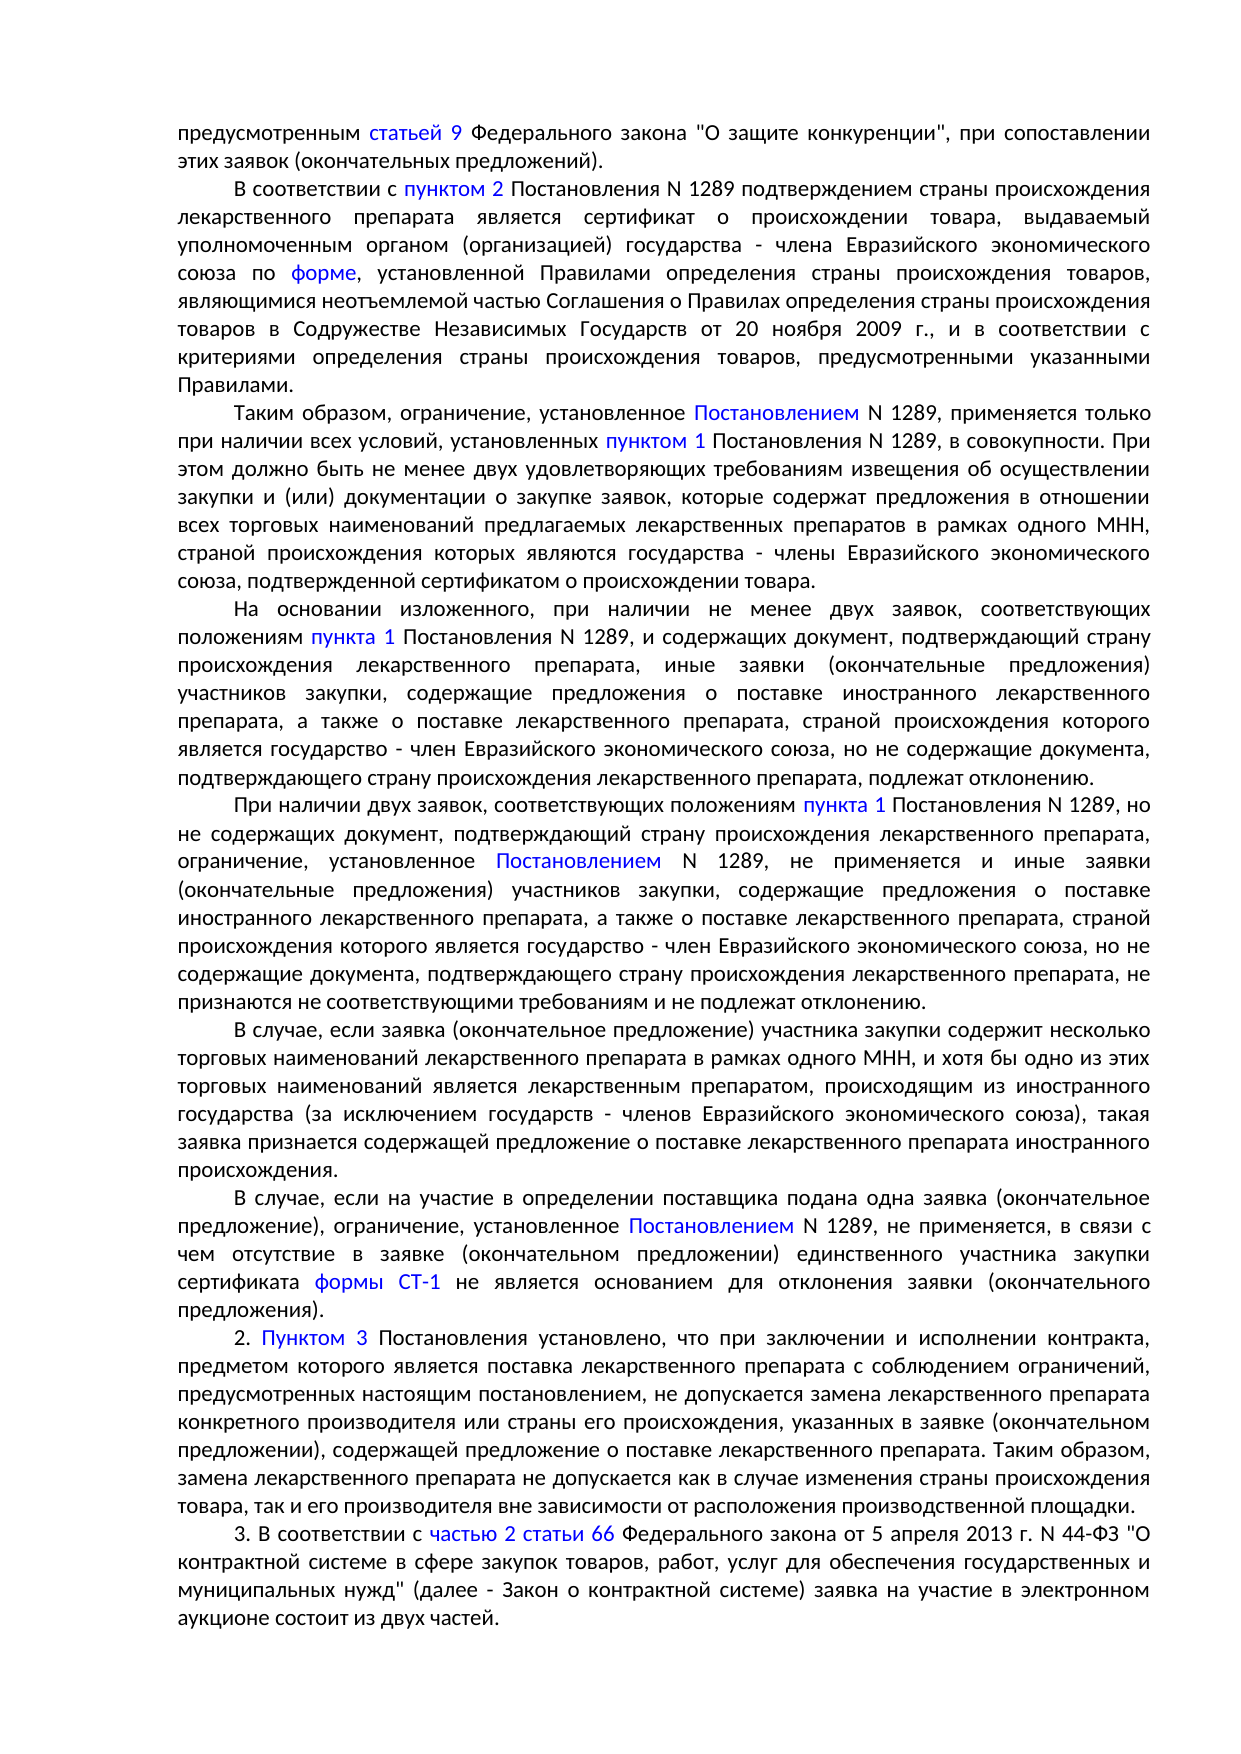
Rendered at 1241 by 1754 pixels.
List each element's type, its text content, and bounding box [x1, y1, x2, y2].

text Таким образом, ограничение, установленное Постановлением N 1289, применяется только при наличии всех условий, установленных пунктом 1 Постановления N 1289, в совокупности. При этом должно быть не менее двух удовлетворяющих требованиям извещения об осуществлении закупки и (или) документации о закупке заявок, которые содержат предложения в отношении всех торговых наименований предлагаемых лекарственных препаратов в рамках одного МНН, страной происхождения которых являются государства - члены Евразийского экономического союза, подтвержденной сертификатом о происхождении товара. [177, 398, 1152, 594]
text На основании изложенного, при наличии не менее двух заявок, соответствующих положениям пункта 1 Постановления N 1289, и содержащих документ, подтверждающий страну происхождения лекарственного препарата, иные заявки (окончательные предложения) участников закупки, содержащие предложения о поставке иностранного лекарственного препарата, а также о поставке лекарственного препарата, страной происхождения которого является государство - член Евразийского экономического союза, но не содержащие документа, подтверждающего страну происхождения лекарственного препарата, подлежат отклонению. [177, 594, 1152, 791]
text В соответствии с пунктом 2 Постановления N 1289 подтверждением страны происхождения лекарственного препарата является сертификат о происхождении товара, выдаваемый уполномоченным органом (организацией) государства - члена Евразийского экономического союза по форме, установленной Правилами определения страны происхождения товаров, являющимися неотъемлемой частью Соглашения о Правилах определения страны происхождения товаров в Содружестве Независимых Государств от 20 ноября 2009 г., и в соответствии с критериями определения страны происхождения товаров, предусмотренными указанными Правилами. [177, 174, 1152, 398]
text 2. Пунктом 3 Постановления установлено, что при заключении и исполнении контракта, предметом которого является поставка лекарственного препарата с соблюдением ограничений, предусмотренных настоящим постановлением, не допускается замена лекарственного препарата конкретного производителя или страны его происхождения, указанных в заявке (окончательном предложении), содержащей предложение о поставке лекарственного препарата. Таким образом, замена лекарственного препарата не допускается как в случае изменения страны происхождения товара, так и его производителя вне зависимости от расположения производственной площадки. [177, 1323, 1152, 1519]
text 3. В соответствии с частью 2 статьи 66 Федерального закона от 5 апреля 2013 г. N 44-ФЗ "О контрактной системе в сфере закупок товаров, работ, услуг для обеспечения государственных и муниципальных нужд" (далее - Закон о контрактной системе) заявка на участие в электронном аукционе состоит из двух частей. [177, 1519, 1152, 1631]
text В случае, если на участие в определении поставщика подана одна заявка (окончательное предложение), ограничение, установленное Постановлением N 1289, не применяется, в связи с чем отсутствие в заявке (окончательном предложении) единственного участника закупки сертификата формы СТ-1 не является основанием для отклонения заявки (окончательного предложения). [177, 1183, 1152, 1323]
text При наличии двух заявок, соответствующих положениям пункта 1 Постановления N 1289, но не содержащих документ, подтверждающий страну происхождения лекарственного препарата, ограничение, установленное Постановлением N 1289, не применяется и иные заявки (окончательные предложения) участников закупки, содержащие предложения о поставке иностранного лекарственного препарата, а также о поставке лекарственного препарата, страной происхождения которого является государство - член Евразийского экономического союза, но не содержащие документа, подтверждающего страну происхождения лекарственного препарата, не признаются не соответствующими требованиям и не подлежат отклонению. [177, 791, 1152, 1015]
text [177, 118, 1152, 174]
text В случае, если заявка (окончательное предложение) участника закупки содержит несколько торговых наименований лекарственного препарата в рамках одного МНН, и хотя бы одно из этих торговых наименований является лекарственным препаратом, происходящим из иностранного государства (за исключением государств - членов Евразийского экономического союза), такая заявка признается содержащей предложение о поставке лекарственного препарата иностранного происхождения. [177, 1015, 1152, 1183]
